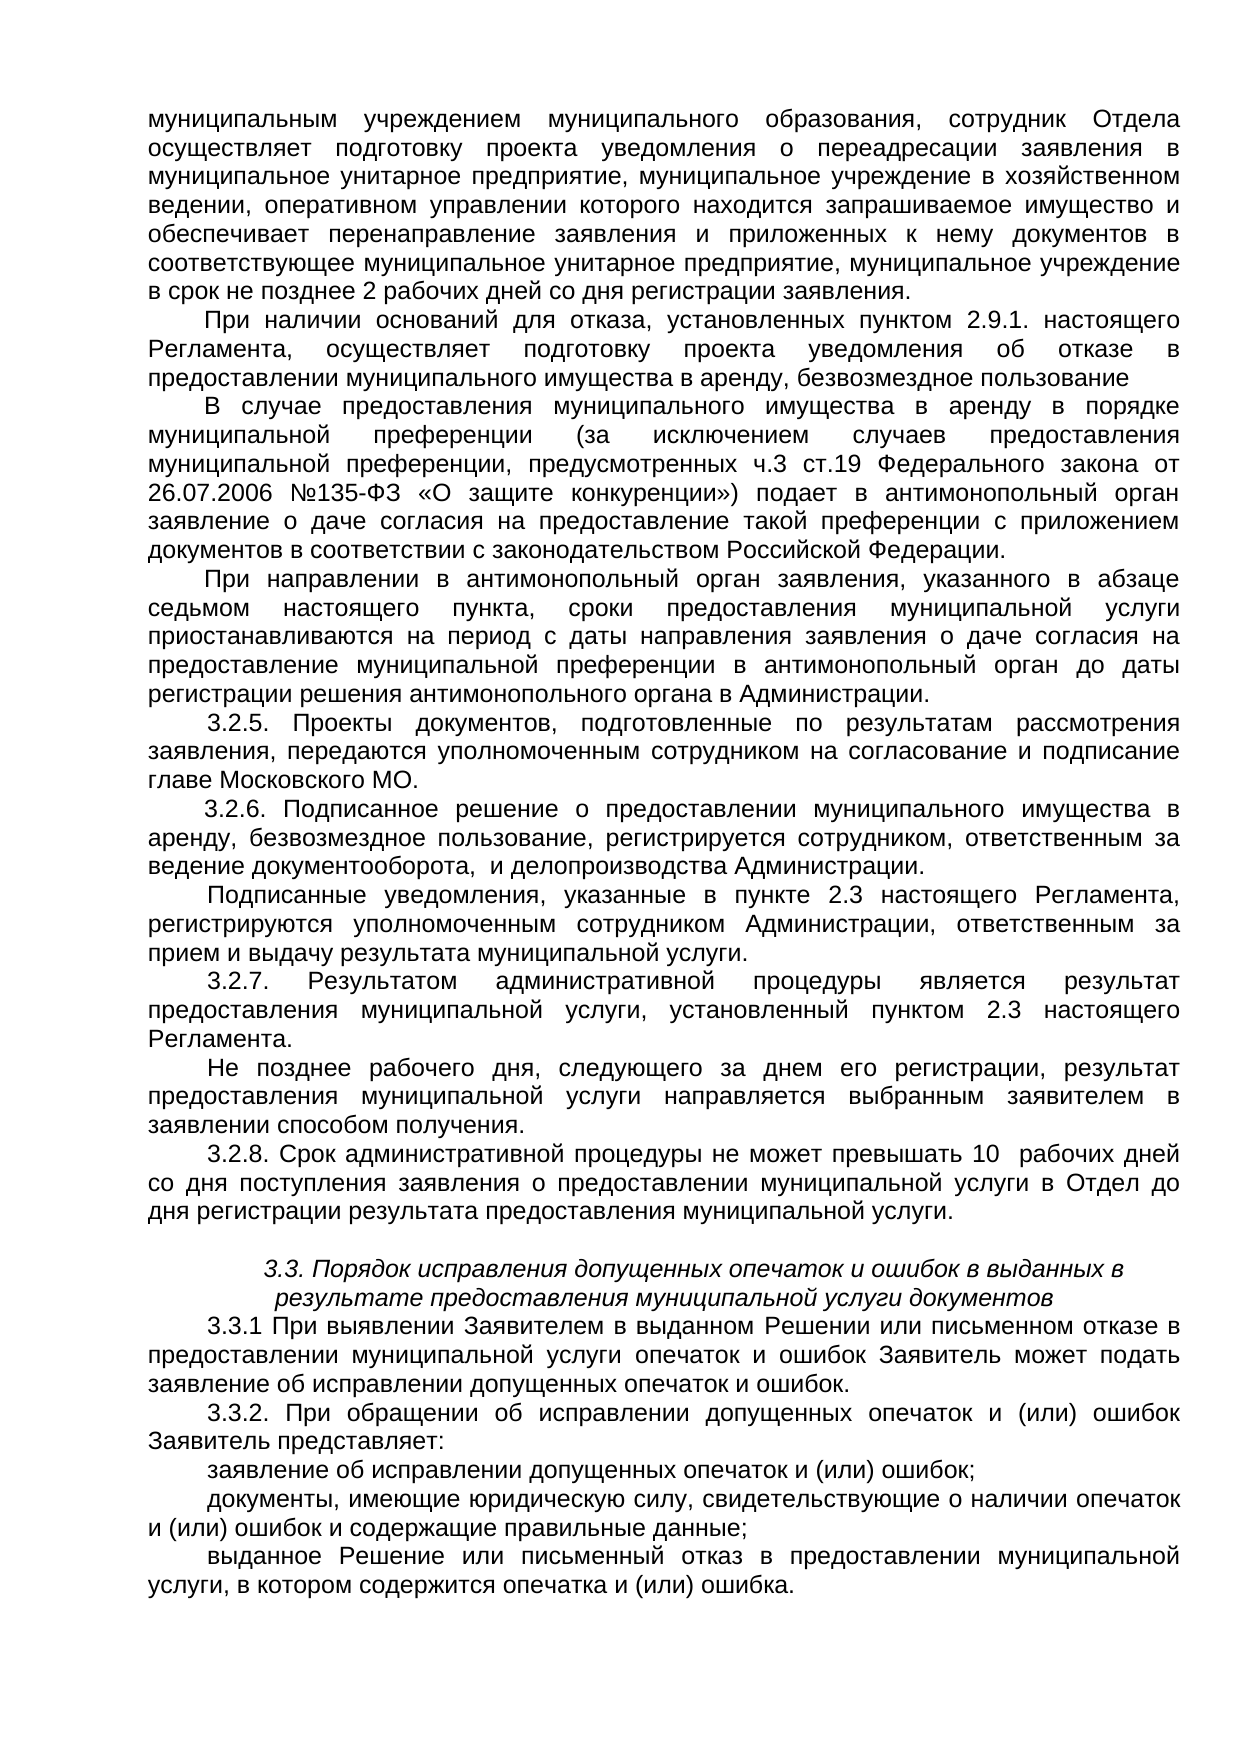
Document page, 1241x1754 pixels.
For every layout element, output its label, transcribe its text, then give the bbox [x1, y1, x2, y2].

text 3.2.6. Подписанное решение о предоставлении муниципального имущества в аренду, безвозмездное пользование, регистрируется сотрудником, ответственным за ведение документооборота, и делопроизводства Администрации. [148, 794, 1181, 880]
text выданное Решение или письменный отказ в предоставлении муниципальной услуги, в котором содержится опечатка и (или) ошибка. [148, 1541, 1181, 1599]
text заявление об исправлении допущенных опечаток и (или) ошибок; [148, 1455, 1181, 1484]
text 3.3. Порядок исправления допущенных опечаток и ошибок в выданных в результате предоставления муниципальной услуги документов [148, 1254, 1181, 1311]
text В случае предоставления муниципального имущества в аренду в порядке муниципальной преференции (за исключением случаев предоставления муниципальной преференции, предусмотренных ч.3 ст.19 Федерального закона от 26.07.2006 №135-ФЗ «О защите конкуренции») подает в антимонопольный орган заявление о даче согласия на предоставление такой преференции с приложением документов в соответствии с законодательством Российской Федерации. [148, 391, 1181, 564]
text Подписанные уведомления, указанные в пункте 2.3 настоящего Регламента, регистрируются уполномоченным сотрудником Администрации, ответственным за прием и выдачу результата муниципальной услуги. [148, 880, 1181, 966]
text Не позднее рабочего дня, следующего за днем его регистрации, результат предоставления муниципальной услуги направляется выбранным заявителем в заявлении способом получения. [148, 1052, 1181, 1139]
text 3.2.5. Проекты документов, подготовленные по результатам рассмотрения заявления, передаются уполномоченным сотрудником на согласование и подписание главе Московского МО. [148, 707, 1181, 794]
text 3.3.1 При выявлении Заявителем в выданном Решении или письменном отказе в предоставлении муниципальной услуги опечаток и ошибок Заявитель может подать заявление об исправлении допущенных опечаток и ошибок. [148, 1311, 1181, 1397]
text 3.3.2. При обращении об исправлении допущенных опечаток и (или) ошибок Заявитель представляет: [148, 1397, 1181, 1455]
text При направлении в антимонопольный орган заявления, указанного в абзаце седьмом настоящего пункта, сроки предоставления муниципальной услуги приостанавливаются на период с даты направления заявления о даче согласия на предоставление муниципальной преференции в антимонопольный орган до даты регистрации решения антимонопольного органа в Администрации. [148, 564, 1181, 707]
text 3.2.7. Результатом административной процедуры является результат предоставления муниципальной услуги, установленный пунктом 2.3 настоящего Регламента. [148, 966, 1181, 1052]
text При наличии оснований для отказа, установленных пунктом 2.9.1. настоящего Регламента, осуществляет подготовку проекта уведомления об отказе в предоставлении муниципального имущества в аренду, безвозмездное пользование [148, 305, 1181, 391]
text 3.2.8. Срок административной процедуры не может превышать 10 рабочих дней со дня поступления заявления о предоставлении муниципальной услуги в Отдел до дня регистрации результата предоставления муниципальной услуги. [148, 1139, 1181, 1225]
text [148, 104, 1181, 305]
text документы, имеющие юридическую силу, свидетельствующие о наличии опечаток и (или) ошибок и содержащие правильные данные; [148, 1484, 1181, 1541]
